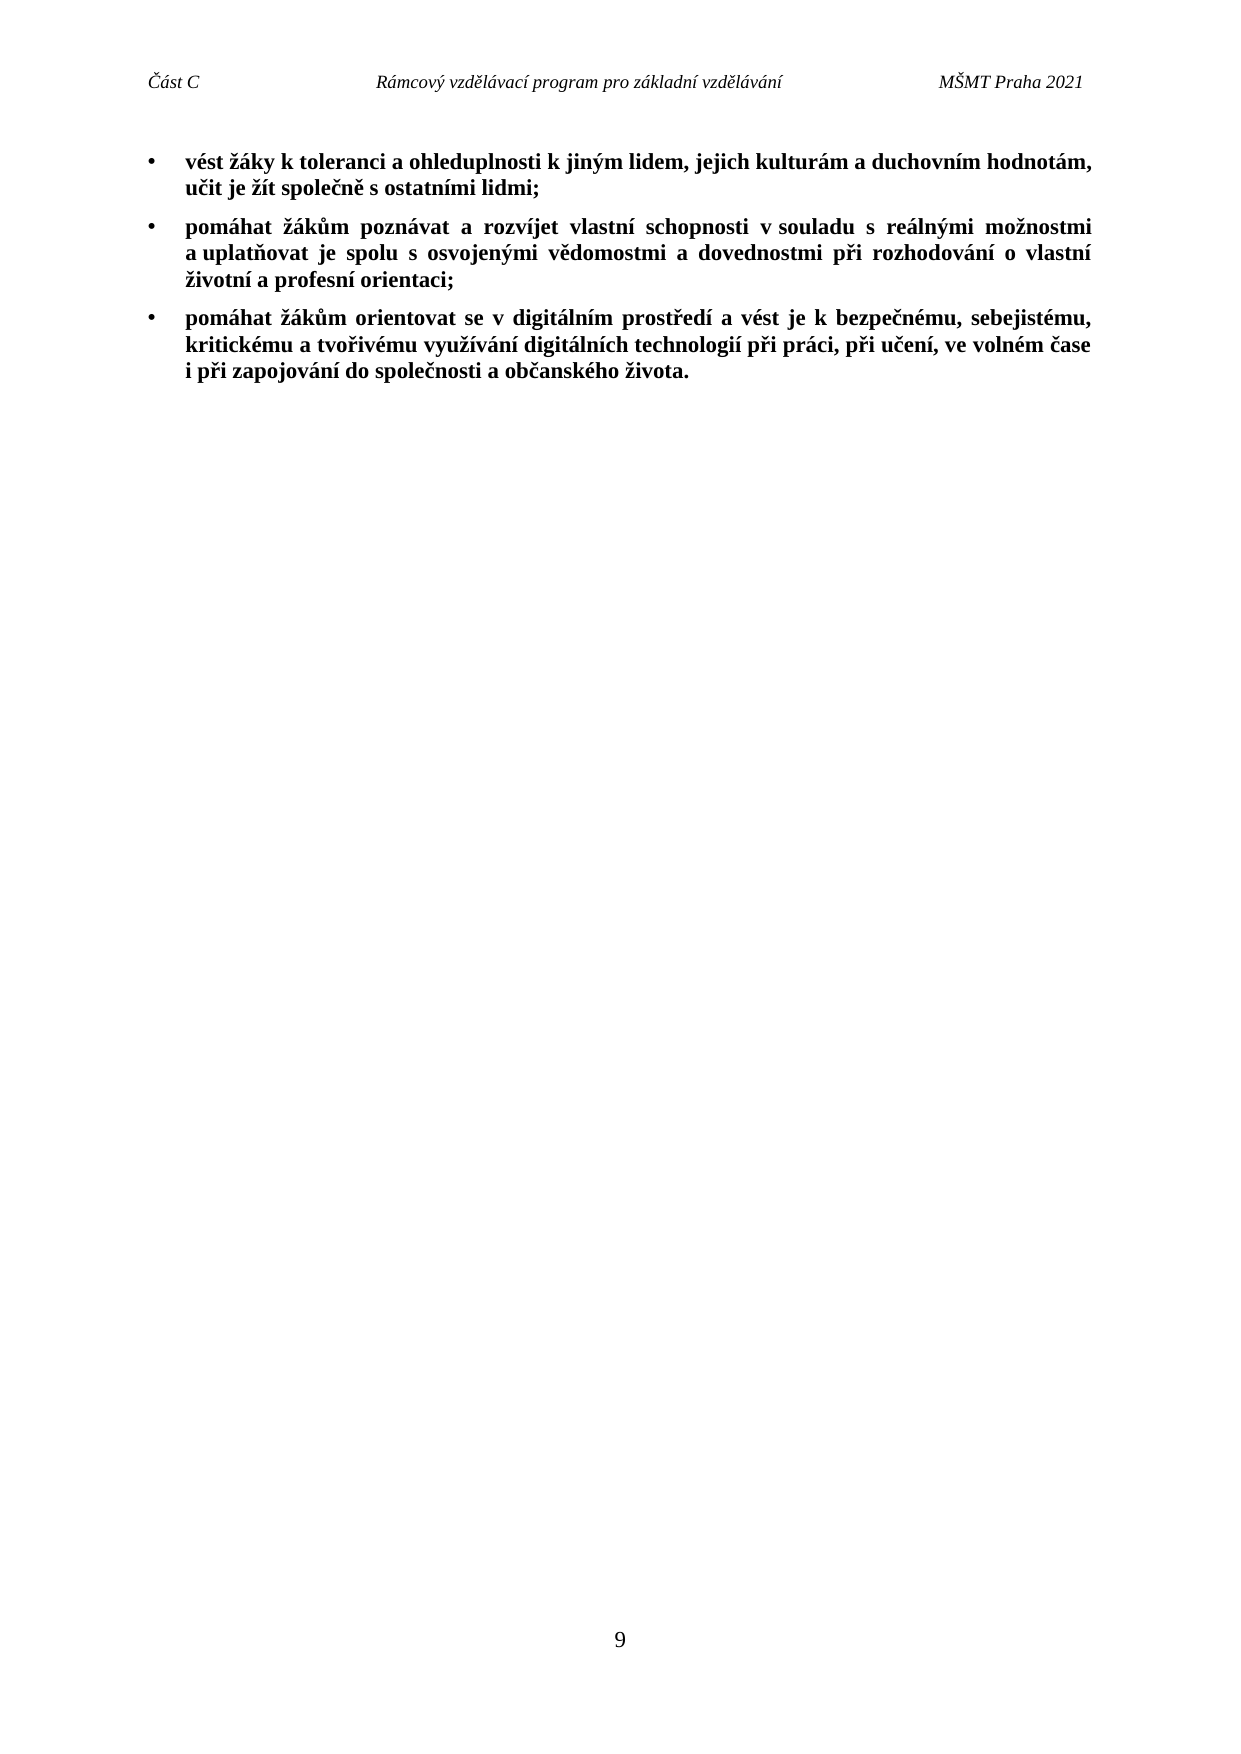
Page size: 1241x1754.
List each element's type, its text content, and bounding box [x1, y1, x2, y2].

text pomáhat žákům poznávat a rozvíjet vlastní schopnosti v souladu s reálnými možnostmi a uplatňovat je spolu s osvojenými vědomostmi a dovednostmi při rozhodování o vlastní životní a profesní orientaci; [148, 213, 1092, 292]
text pomáhat žákům orientovat se v digitálním prostředí a vést je k bezpečnému, sebejistému, kritickému a tvořivému využívání digitálních technologií při práci, při učení, ve volném čase i při zapojování do společnosti a občanského života. [148, 304, 1092, 383]
text vést žáky k toleranci a ohleduplnosti k jiným lidem, jejich kulturám a duchovním hodnotám, učit je žít společně s ostatními lidmi; [148, 148, 1092, 200]
